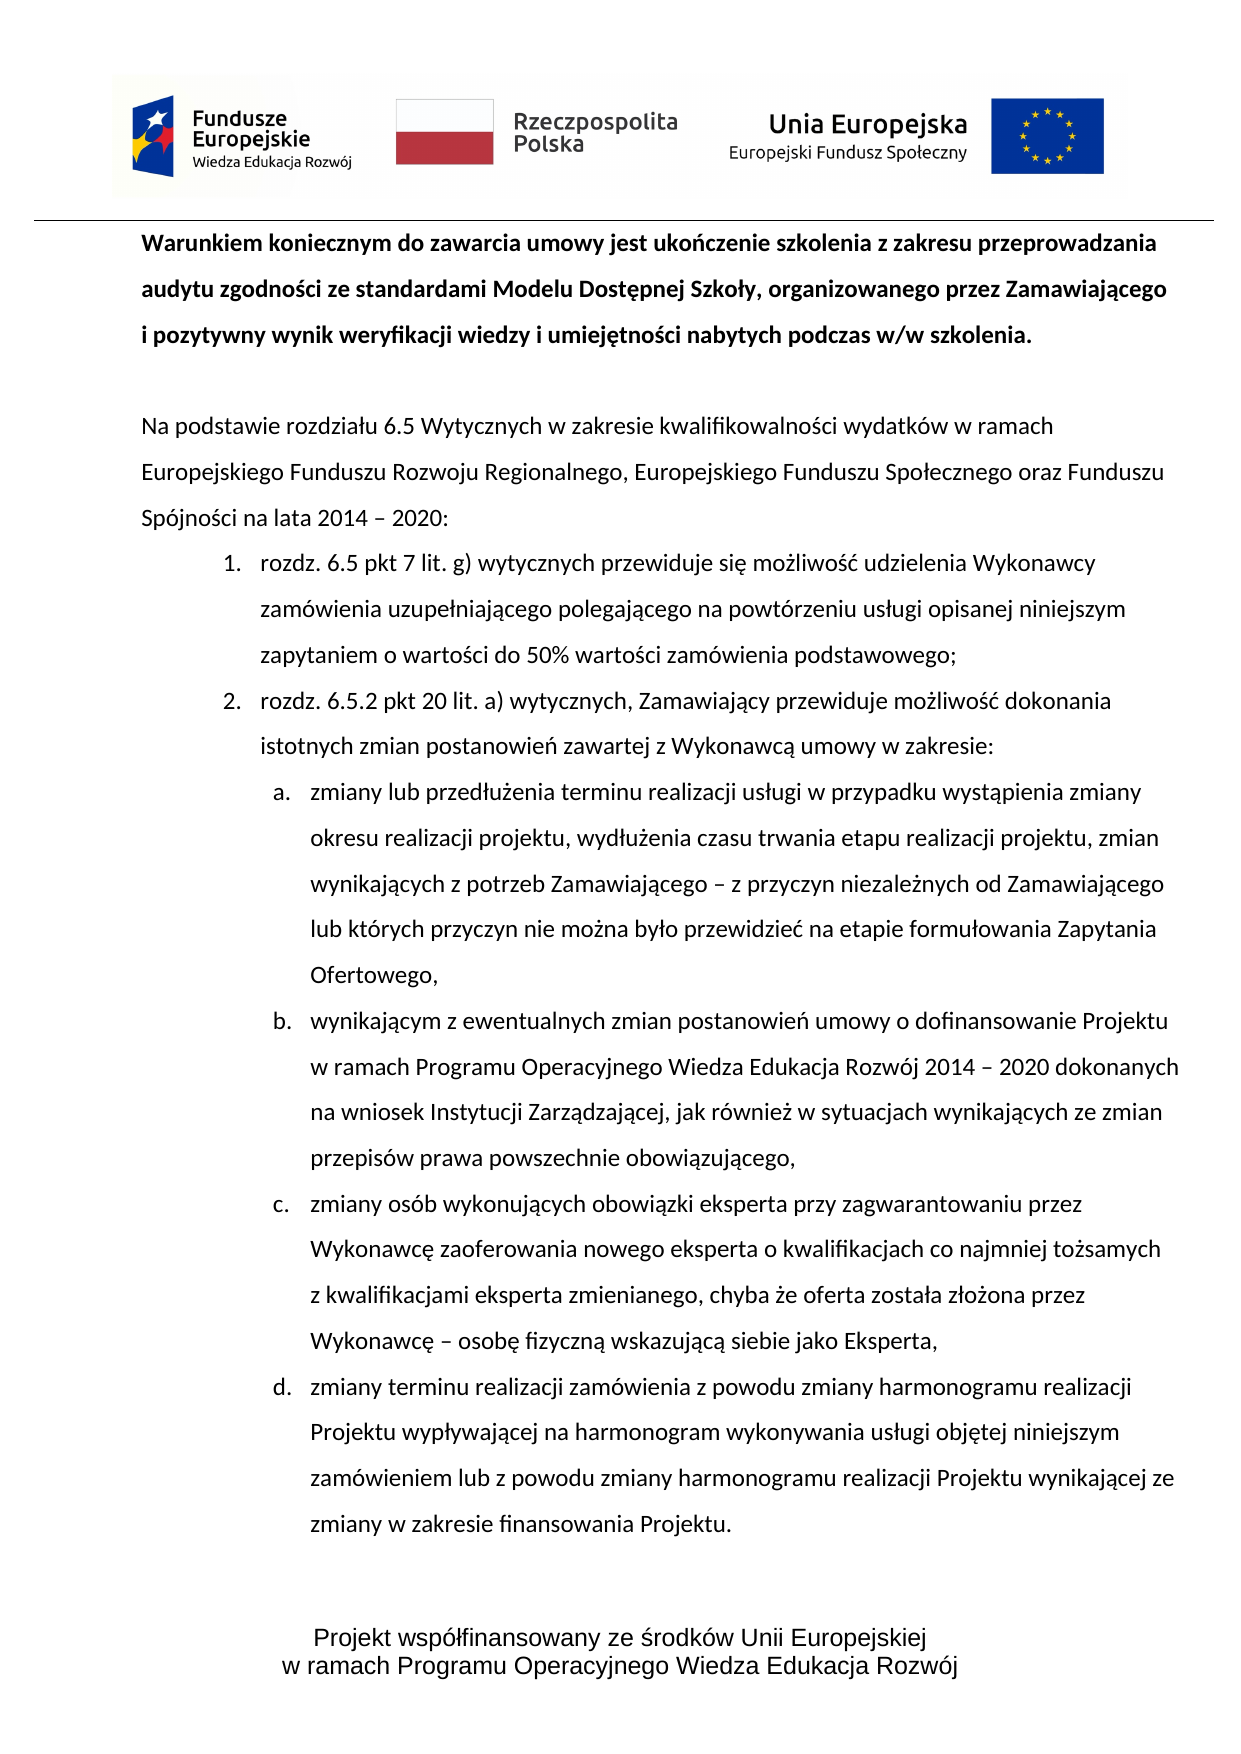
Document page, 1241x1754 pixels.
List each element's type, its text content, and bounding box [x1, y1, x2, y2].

list zmiany lub przedłużenia terminu realizacji usługi w przypadku wystąpienia zmiany okresu realizacji projektu, wydłużenia czasu trwania etapu realizacji projektu, zmian wynikających z potrzeb Zamawiającego – z przyczyn niezależnych od Zamawiającego lub których przyczyn nie można było przewidzieć na etapie formułowania Zapytania Ofertowego, [273, 776, 1181, 990]
list wynikającym z ewentualnych zmian postanowień umowy o dofinansowanie Projektu w ramach Programu Operacyjnego Wiedza Edukacja Rozwój 2014 – 2020 dokonanych na wniosek Instytucji Zarządzającej, jak również w sytuacjach wynikających ze zmian przepisów prawa powszechnie obowiązującego, [273, 1005, 1181, 1173]
picture [112, 73, 1129, 199]
list rozdz. 6.5 pkt 7 lit. g) wytycznych przewiduje się możliwość udzielenia Wykonawcy zamówienia uzupełniającego polegającego na powtórzeniu usługi opisanej niniejszym zapytaniem o wartości do 50% wartości zamówienia podstawowego; [223, 548, 1181, 669]
list zmiany osób wykonujących obowiązki eksperta przy zagwarantowaniu przez Wykonawcę zaoferowania nowego eksperta o kwalifikacjach co najmniej tożsamych z kwalifikacjami eksperta zmienianego, chyba że oferta została złożona przez Wykonawcę – osobę fizyczną wskazującą siebie jako Eksperta, [273, 1188, 1181, 1356]
list zmiany terminu realizacji zamówienia z powodu zmiany harmonogramu realizacji Projektu wypływającej na harmonogram wykonywania usługi objętej niniejszym zamówieniem lub z powodu zmiany harmonogramu realizacji Projektu wynikającej ze zmiany w zakresie finansowania Projektu. [273, 1371, 1181, 1538]
list rozdz. 6.5.2 pkt 20 lit. a) wytycznych, Zamawiający przewiduje możliwość dokonania istotnych zmian postanowień zawartej z Wykonawcą umowy w zakresie: [223, 685, 1181, 761]
text Warunkiem koniecznym do zawarcia umowy jest ukończenie szkolenia z zakresu przeprowadzania audytu zgodności ze standardami Modelu Dostępnej Szkoły, organizowanego przez Zamawiającego i pozytywny wynik weryfikacji wiedzy i umiejętności nabytych podczas w/w szkolenia. [141, 227, 1181, 349]
text Na podstawie rozdziału 6.5 Wytycznych w zakresie kwalifikowalności wydatków w ramach Europejskiego Funduszu Rozwoju Regionalnego, Europejskiego Funduszu Społecznego oraz Funduszu Spójności na lata 2014 – 2020: [141, 410, 1181, 532]
